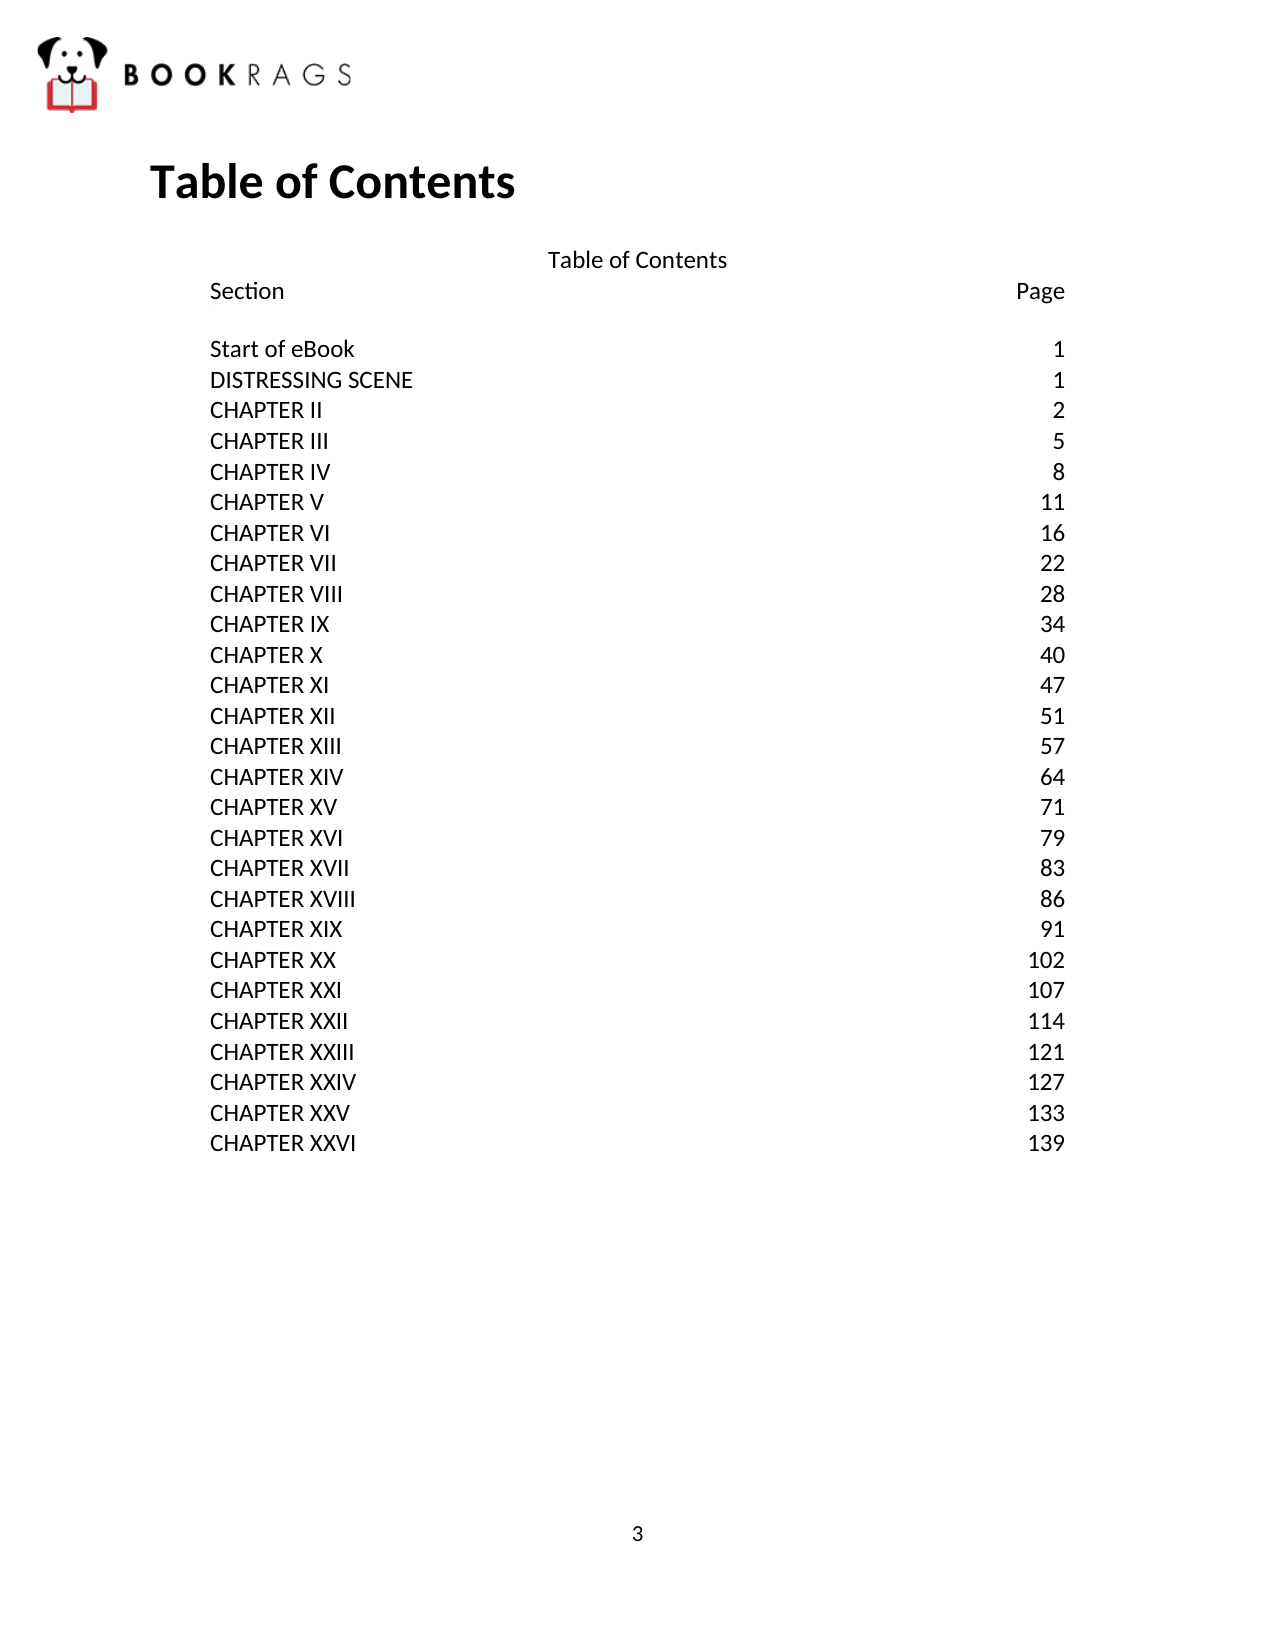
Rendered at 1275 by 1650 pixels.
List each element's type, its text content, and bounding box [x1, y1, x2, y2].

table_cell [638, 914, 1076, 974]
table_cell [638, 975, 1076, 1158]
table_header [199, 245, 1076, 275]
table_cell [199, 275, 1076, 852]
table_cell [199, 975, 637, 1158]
picture [37, 37, 351, 113]
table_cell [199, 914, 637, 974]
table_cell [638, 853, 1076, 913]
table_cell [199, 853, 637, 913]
text Table of Contents [150, 150, 1125, 211]
